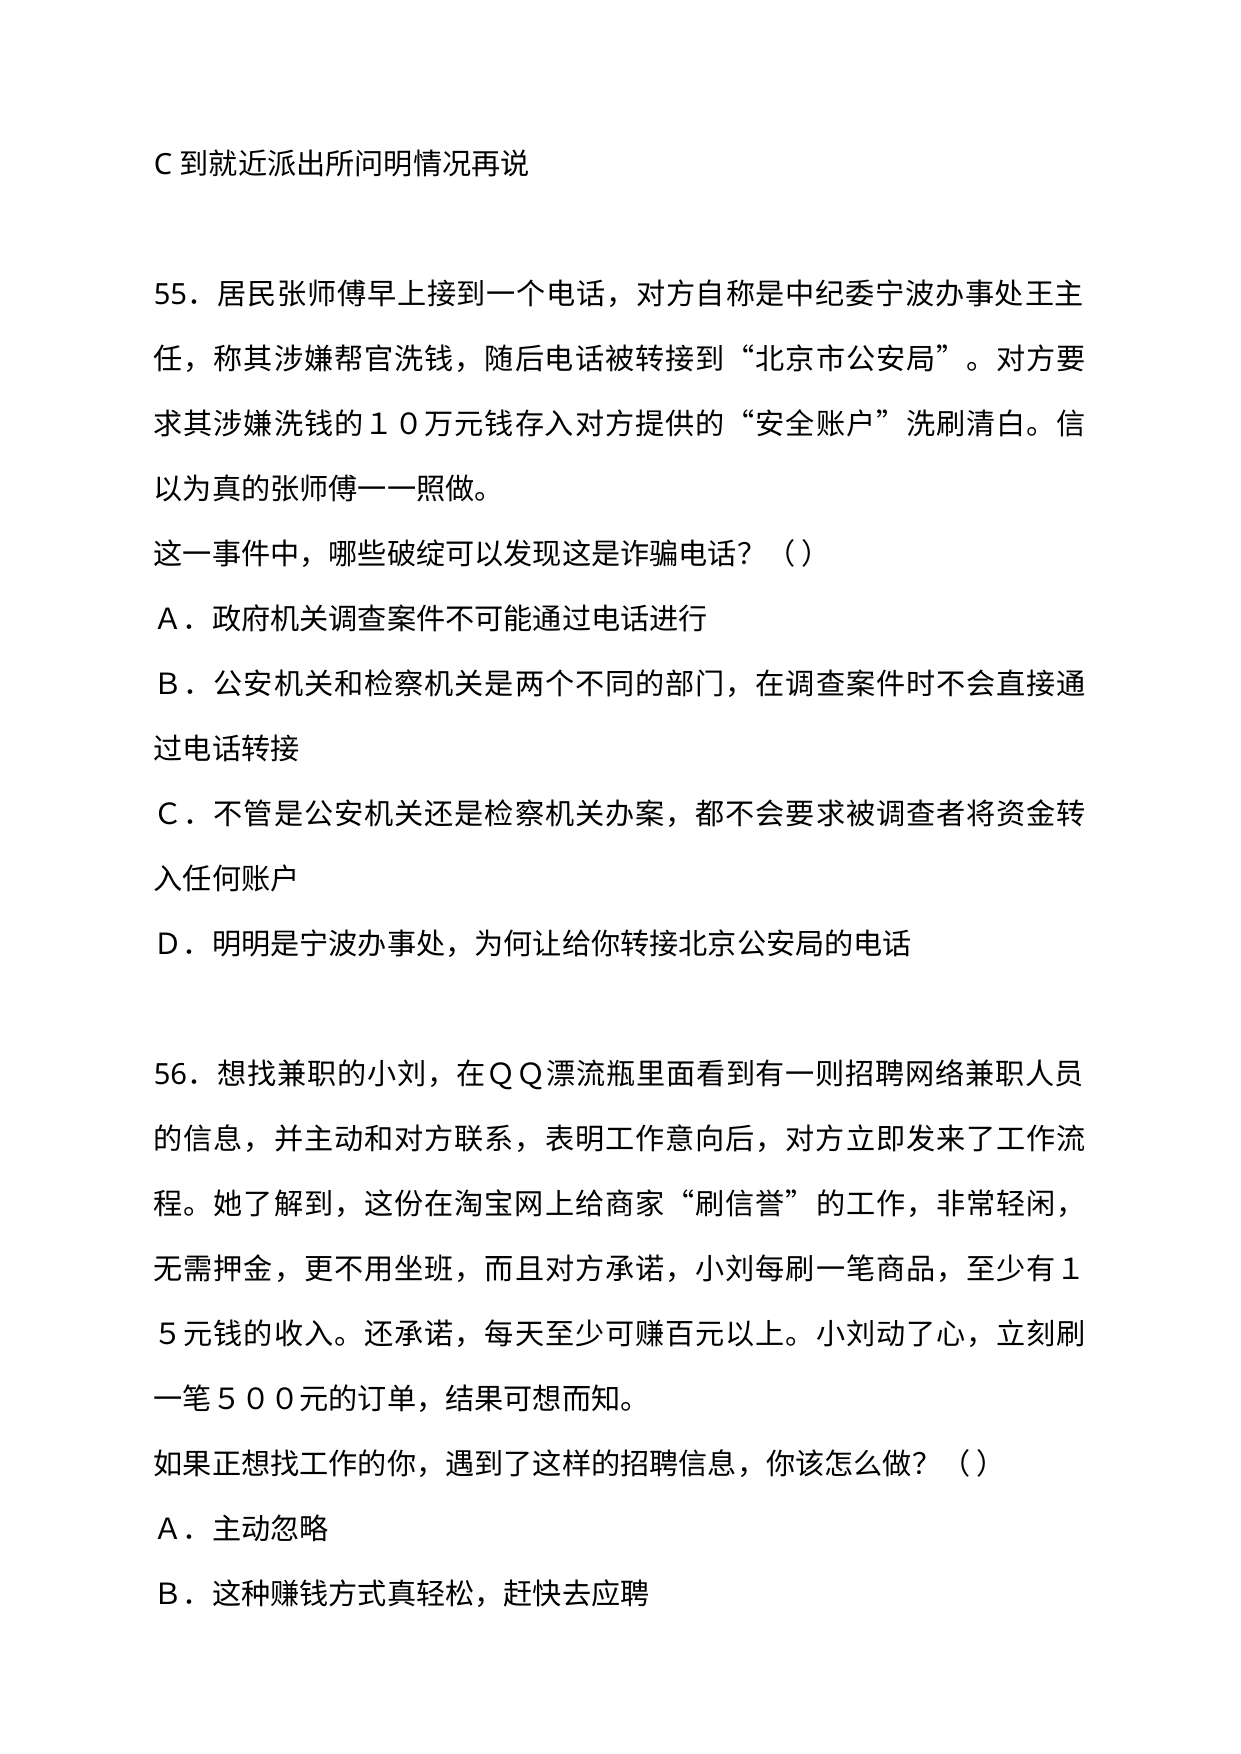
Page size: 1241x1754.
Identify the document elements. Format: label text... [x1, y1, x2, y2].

text Ｂ．这种赚钱方式真轻松，赶快去应聘 [153, 1559, 1087, 1624]
text Ａ．主动忽略 [153, 1494, 1087, 1559]
text 55．居民张师傅早上接到一个电话，对方自称是中纪委宁波办事处王主任，称其涉嫌帮官洗钱，随后电话被转接到“北京市公安局”。对方要求其涉嫌洗钱的１０万元钱存入对方提供的“安全账户”洗刷清白。信以为真的张师傅一一照做。 [153, 259, 1087, 519]
text 如果正想找工作的你，遇到了这样的招聘信息，你该怎么做？（ ） [153, 1429, 1087, 1494]
text Ｄ．明明是宁波办事处，为何让给你转接北京公安局的电话 [153, 909, 1087, 974]
text Ａ．政府机关调查案件不可能通过电话进行 [153, 584, 1087, 649]
text C 到就近派出所问明情况再说 [153, 129, 1087, 194]
text 这一事件中，哪些破绽可以发现这是诈骗电话？（ ） [153, 519, 1087, 584]
text 56．想找兼职的小刘，在ＱＱ漂流瓶里面看到有一则招聘网络兼职人员的信息，并主动和对方联系，表明工作意向后，对方立即发来了工作流程。她了解到，这份在淘宝网上给商家“刷信誉”的工作，非常轻闲，无需押金，更不用坐班，而且对方承诺，小刘每刷一笔商品，至少有１５元钱的收入。还承诺，每天至少可赚百元以上。小刘动了心，立刻刷一笔５００元的订单，结果可想而知。 [153, 1039, 1087, 1429]
text Ｂ．公安机关和检察机关是两个不同的部门，在调查案件时不会直接通过电话转接 [153, 649, 1087, 779]
text Ｃ．不管是公安机关还是检察机关办案，都不会要求被调查者将资金转入任何账户 [153, 779, 1087, 909]
